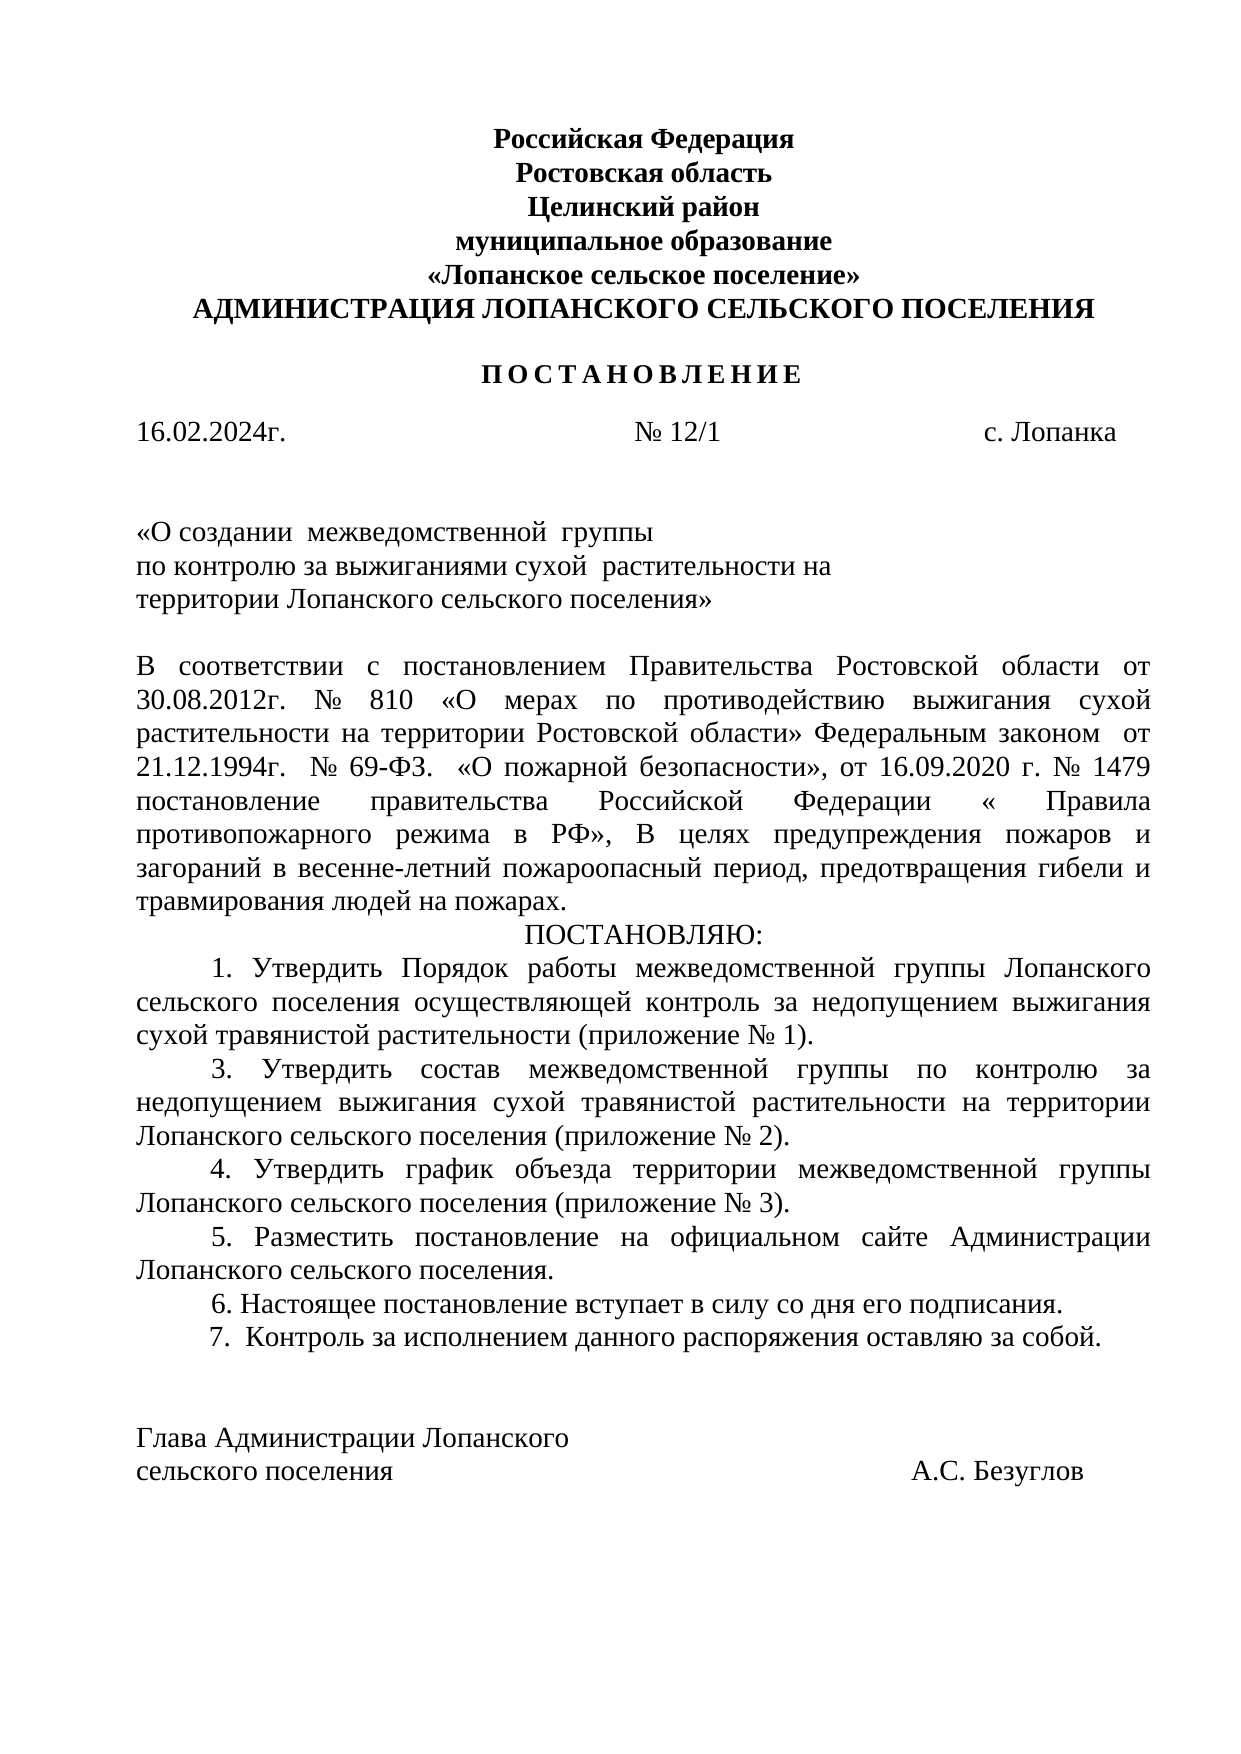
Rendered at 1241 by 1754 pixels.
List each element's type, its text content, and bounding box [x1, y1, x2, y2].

text АДМИНИСТРАЦИЯ ЛОПАНСКОГО СЕЛЬСКОГО ПОСЕЛЕНИЯ [136, 291, 1152, 325]
text 5. Разместить постановление на официальном сайте Администрации Лопанского сельского поселения. [136, 1219, 1152, 1286]
text Глава Администрации Лопанского [136, 1420, 1152, 1453]
text территории Лопанского сельского поселения» [136, 581, 1152, 615]
text 6. Настоящее постановление вступает в силу со дня его подписания. [136, 1286, 1152, 1319]
text Ростовская область [136, 156, 1152, 189]
text по контролю за выжиганиями сухой растительности на [136, 548, 1152, 581]
text 1. Утвердить Порядок работы межведомственной группы Лопанского сельского поселения осуществляющей контроль за недопущением выжигания сухой травянистой растительности (приложение № 1). [136, 950, 1152, 1051]
text В соответствии с постановлением Правительства Ростовской области от 30.08.2012г. № 810 «О мерах по противодействию выжигания сухой растительности на территории Ростовской области» Федеральным законом от 21.12.1994г. № 69-ФЗ. «О пожарной безопасности», от 16.09.2020 г. № 1479 постановление правительства Российской Федерации « Правила противопожарного режима в РФ», В целях предупреждения пожаров и загораний в весенне-летний пожароопасный период, предотвращения гибели и травмирования людей на пожарах. [136, 648, 1152, 917]
text 3. Утвердить состав межведомственной группы по контролю за недопущением выжигания сухой травянистой растительности на территории Лопанского сельского поселения (приложение № 2). [136, 1051, 1152, 1152]
text Российская Федерация [136, 122, 1152, 156]
text ПОСТАНОВЛЕНИЕ [136, 358, 1152, 390]
text 16.02.2024г. № 12/1 с. Лопанка [136, 414, 1152, 447]
text «Лопанское сельское поселение» [136, 257, 1152, 291]
text 7. Контроль за исполнением данного распоряжения оставляю за собой. [136, 1319, 1134, 1353]
text ПОСТАНОВЛЯЮ: [136, 917, 1152, 950]
text муниципальное образование [136, 223, 1152, 257]
text Целинский район [136, 190, 1152, 223]
text «О создании межведомственной группы [136, 514, 1152, 548]
text 4. Утвердить график объезда территории межведомственной группы Лопанского сельского поселения (приложение № 3). [136, 1152, 1152, 1219]
text сельского поселения А.С. Безуглов [136, 1453, 1152, 1487]
